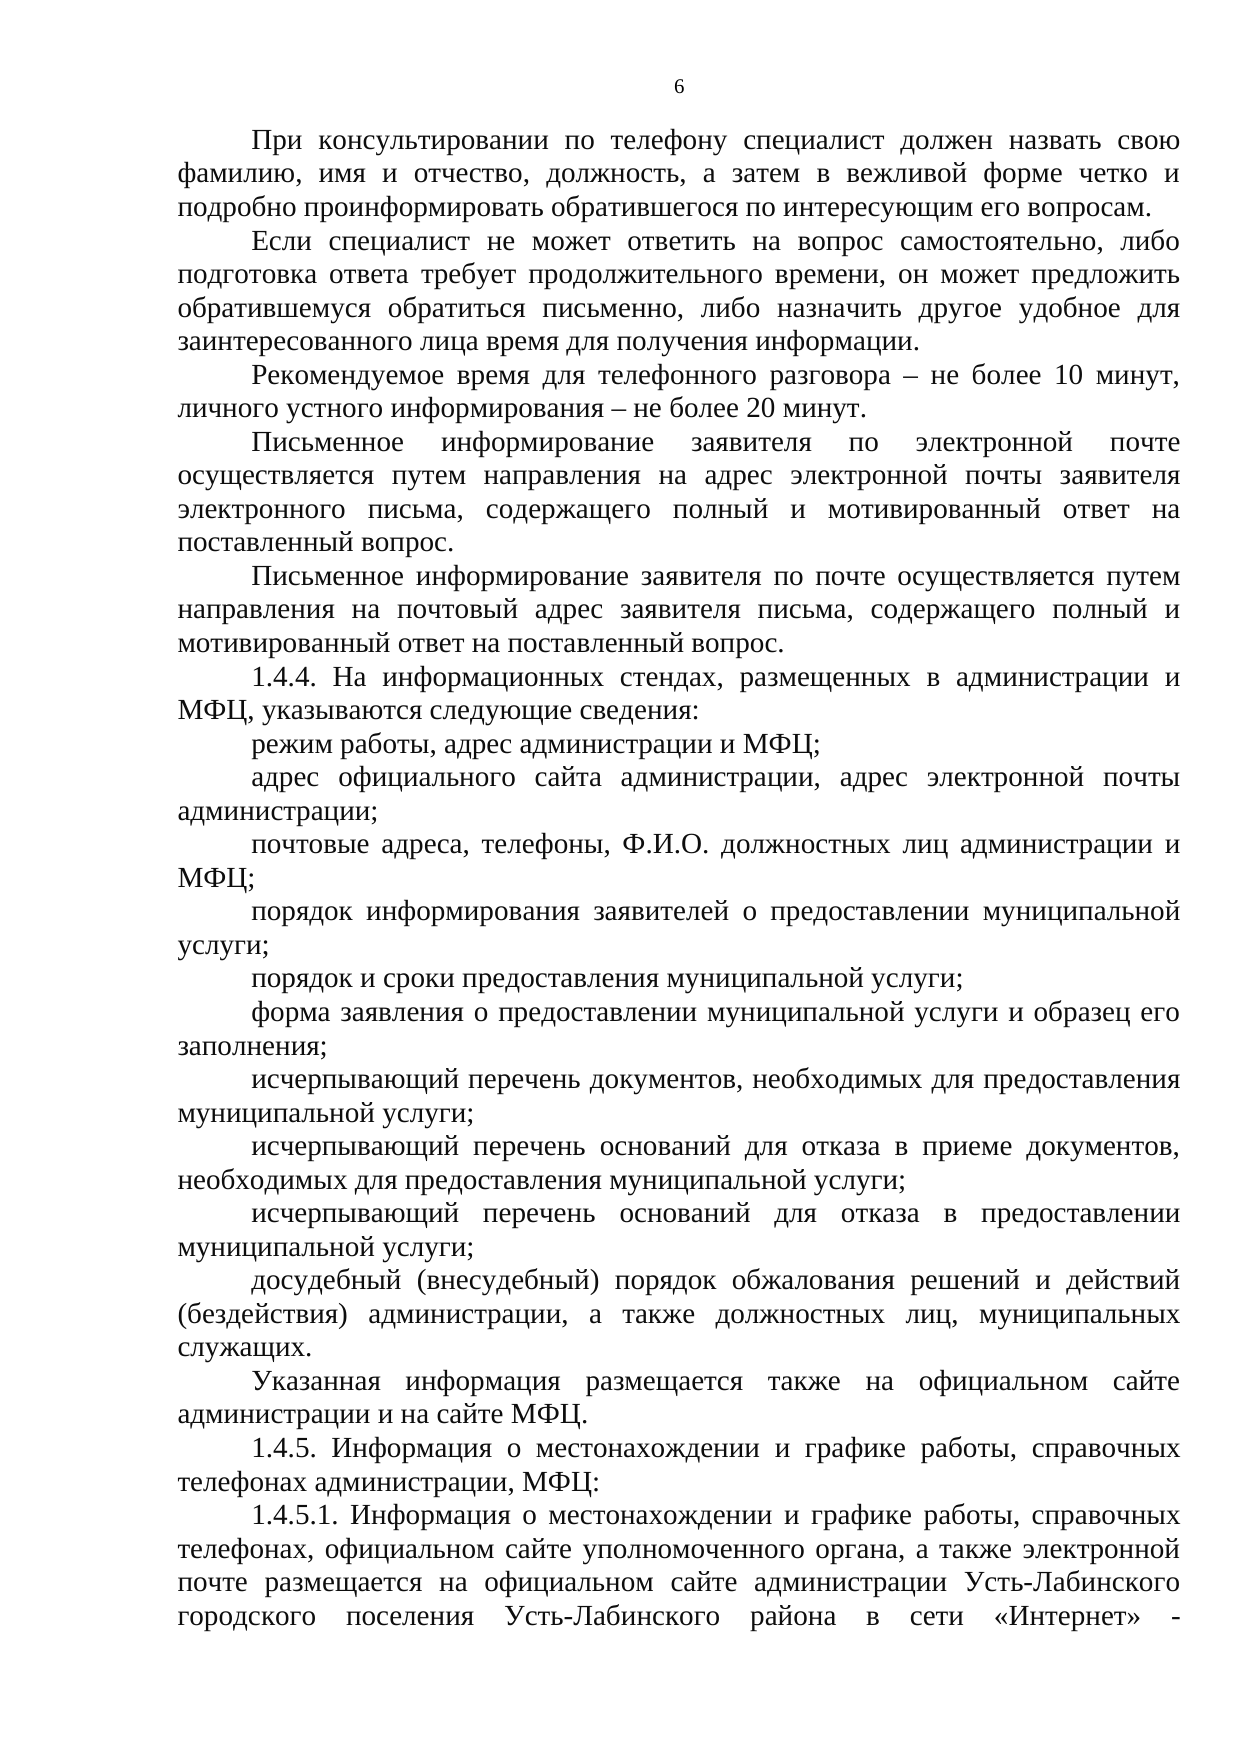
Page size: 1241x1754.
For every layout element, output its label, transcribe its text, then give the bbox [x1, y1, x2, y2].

text Письменное информирование заявителя по электронной почте осуществляется путем направления на адрес электронной почты заявителя электронного письма, содержащего полный и мотивированный ответ на поставленный вопрос. [177, 424, 1181, 558]
text Рекомендуемое время для телефонного разговора – не более 10 минут, личного устного информирования – не более 20 минут. [177, 357, 1181, 424]
text исчерпывающий перечень документов, необходимых для предоставления муниципальной услуги; [177, 1061, 1181, 1128]
text При консультировании по телефону специалист должен назвать свою фамилию, имя и отчество, должность, а затем в вежливой форме четко и подробно проинформировать обратившегося по интересующим его вопросам. [177, 122, 1181, 223]
text исчерпывающий перечень оснований для отказа в приеме документов, необходимых для предоставления муниципальной услуги; [177, 1128, 1181, 1195]
text адрес официального сайта администрации, адрес электронной почты администрации; [177, 759, 1181, 826]
text почтовые адреса, телефоны, Ф.И.О. должностных лиц администрации и МФЦ; [177, 826, 1181, 893]
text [177, 1497, 1181, 1631]
text Если специалист не может ответить на вопрос самостоятельно, либо подготовка ответа требует продолжительного времени, он может предложить обратившемуся обратиться письменно, либо назначить другое удобное для заинтересованного лица время для получения информации. [177, 223, 1181, 357]
text порядок информирования заявителей о предоставлении муниципальной услуги; [177, 893, 1181, 961]
text форма заявления о предоставлении муниципальной услуги и образец его заполнения; [177, 994, 1181, 1061]
text исчерпывающий перечень оснований для отказа в предоставлении муниципальной услуги; [177, 1195, 1181, 1262]
text досудебный (внесудебный) порядок обжалования решений и действий (бездействия) администрации, а также должностных лиц, муниципальных служащих. [177, 1262, 1181, 1363]
text Указанная информация размещается также на официальном сайте администрации и на сайте МФЦ. [177, 1363, 1181, 1430]
text 1.4.5. Информация о местонахождении и графике работы, справочных телефонах администрации, МФЦ: [177, 1430, 1181, 1497]
text 1.4.4. На информационных стендах, размещенных в администрации и МФЦ, указываются следующие сведения: [177, 659, 1181, 726]
text режим работы, адрес администрации и МФЦ; [177, 726, 1181, 759]
text Письменное информирование заявителя по почте осуществляется путем направления на почтовый адрес заявителя письма, содержащего полный и мотивированный ответ на поставленный вопрос. [177, 558, 1181, 659]
text порядок и сроки предоставления муниципальной услуги; [177, 961, 1181, 994]
